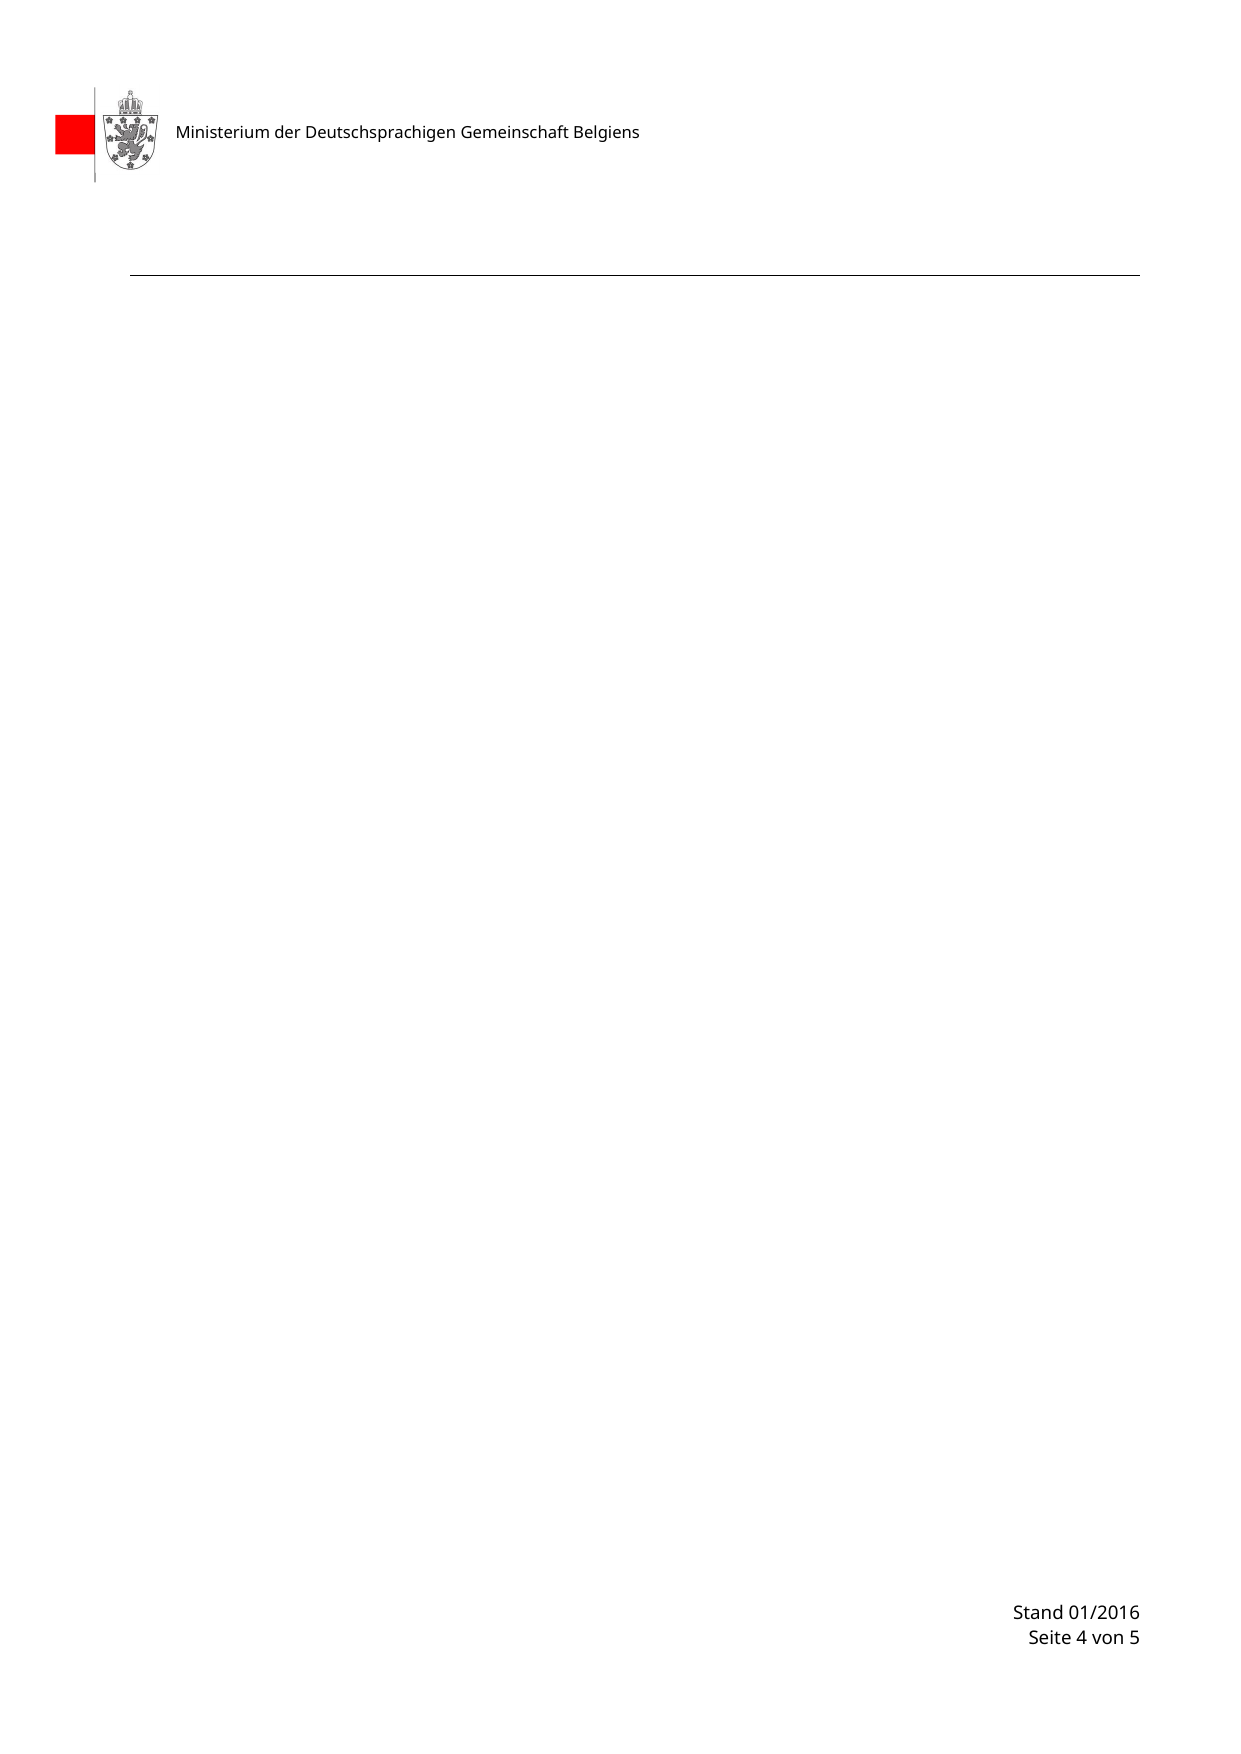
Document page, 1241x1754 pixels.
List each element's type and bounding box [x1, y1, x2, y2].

picture [100, 84, 160, 175]
